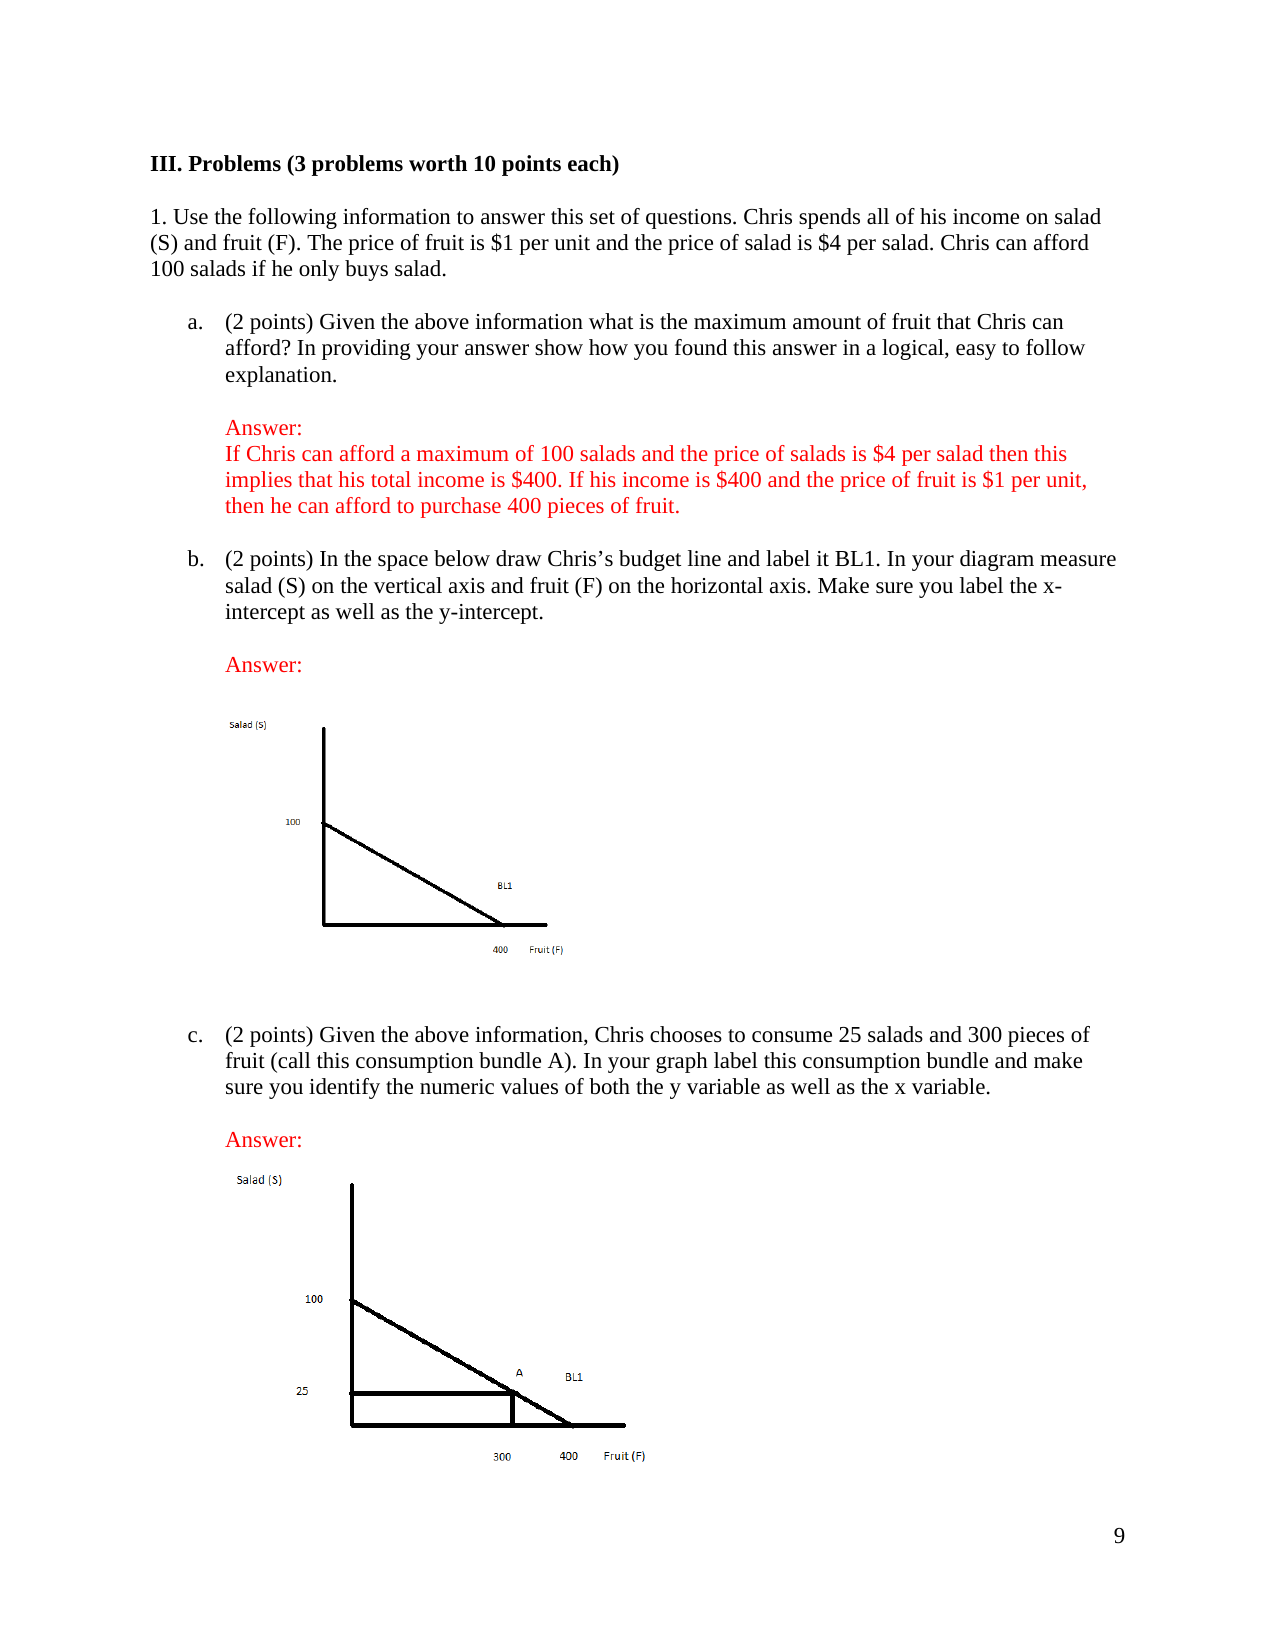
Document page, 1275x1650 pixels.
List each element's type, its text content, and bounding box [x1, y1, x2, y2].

text 1. Use the following information to answer this set of questions. Chris spends all of his income on salad (S) and fruit (F). The price of fruit is $1 per unit and the price of salad is $4 per salad. Chris can afford 100 salads if he only buys salad. [150, 203, 1125, 282]
list (2 points) Given the above information, Chris chooses to consume 25 salads and 300 pieces of fruit (call this consumption bundle A). In your graph label this consumption bundle and make sure you identify the numeric values of both the y variable as well as the x variable. [187, 1021, 1125, 1100]
list Answer: [225, 1126, 1125, 1152]
picture [225, 1152, 700, 1499]
list Answer: [225, 413, 1125, 440]
list Answer: [225, 651, 1125, 677]
list If Chris can afford a maximum of 100 salads and the price of salads is $4 per salad then this implies that his total income is $400. If his income is $400 and the price of fruit is $1 per unit, then he can afford to purchase 400 pieces of fruit. [225, 440, 1125, 519]
picture [225, 703, 576, 968]
list (2 points) In the space below draw Chris’s budget line and label it BL1. In your diagram measure salad (S) on the vertical axis and fruit (F) on the horizontal axis. Make sure you label the x-intercept as well as the y-intercept. [187, 545, 1125, 624]
list (2 points) Given the above information what is the maximum amount of fruit that Chris can afford? In providing your answer show how you found this answer in a logical, easy to follow explanation. [187, 308, 1125, 387]
text III. Problems (3 problems worth 10 points each) [150, 150, 1125, 176]
